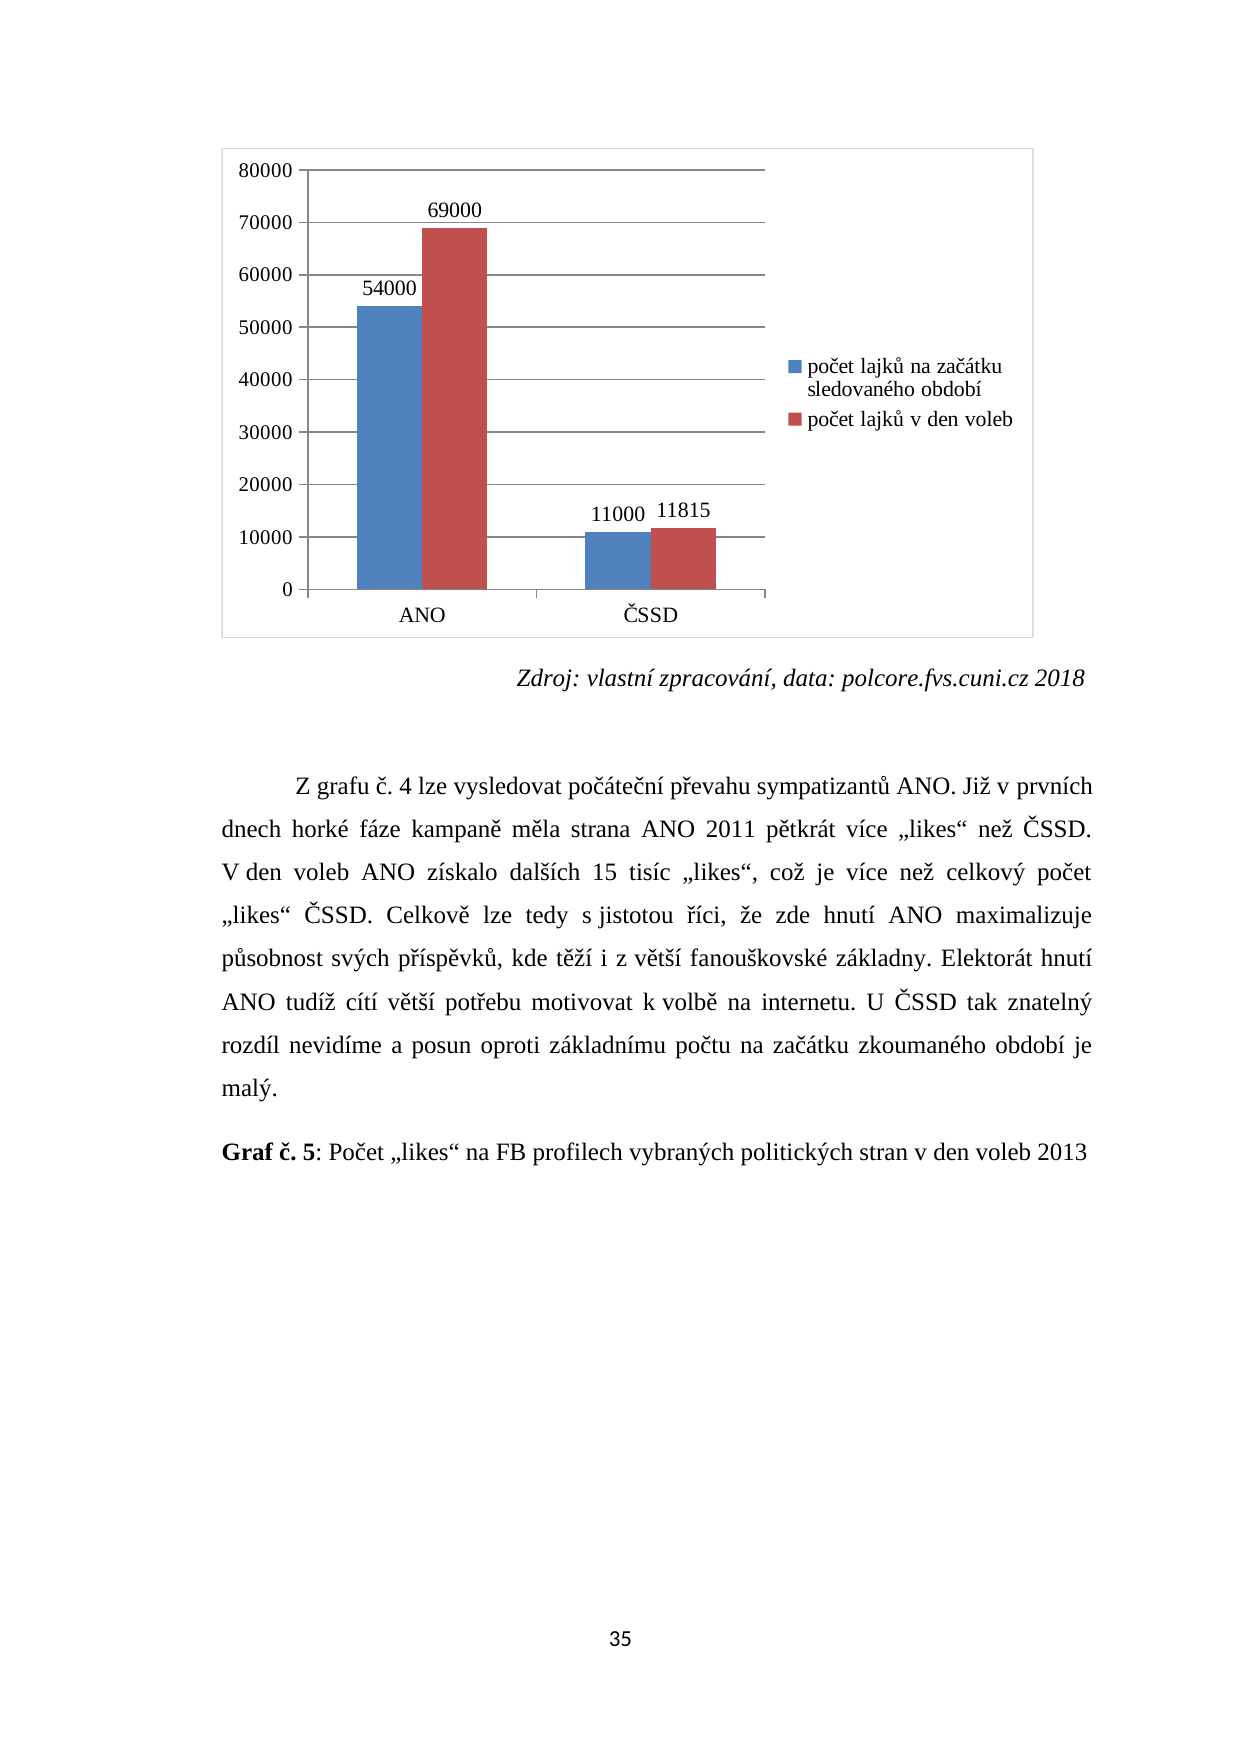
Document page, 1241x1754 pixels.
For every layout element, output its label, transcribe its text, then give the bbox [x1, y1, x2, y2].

text Graf č. 5: Počet „likes“ na FB profilech vybraných politických stran v den voleb 2013 [221, 1137, 1093, 1166]
text Z grafu č. 4 lze vysledovat počáteční převahu sympatizantů ANO. Již v prvních dnech horké fáze kampaně měla strana ANO 2011 pětkrát více „likes“ než ČSSD. V den voleb ANO získalo dalších 15 tisíc „likes“, což je více než celkový počet „likes“ ČSSD. Celkově lze tedy s jistotou říci, že zde hnutí ANO maximalizuje působnost svých příspěvků, kde těží i z větší fanouškovské základny. Elektorát hnutí ANO tudíž cítí větší potřebu motivovat k volbě na internetu. U ČSSD tak znatelný rozdíl nevidíme a posun oproti základnímu počtu na začátku zkoumaného období je malý. [221, 771, 1093, 1102]
text Zdroj: vlastní zpracování, data: polcore.fvs.cuni.cz 2018 [443, 663, 1093, 692]
